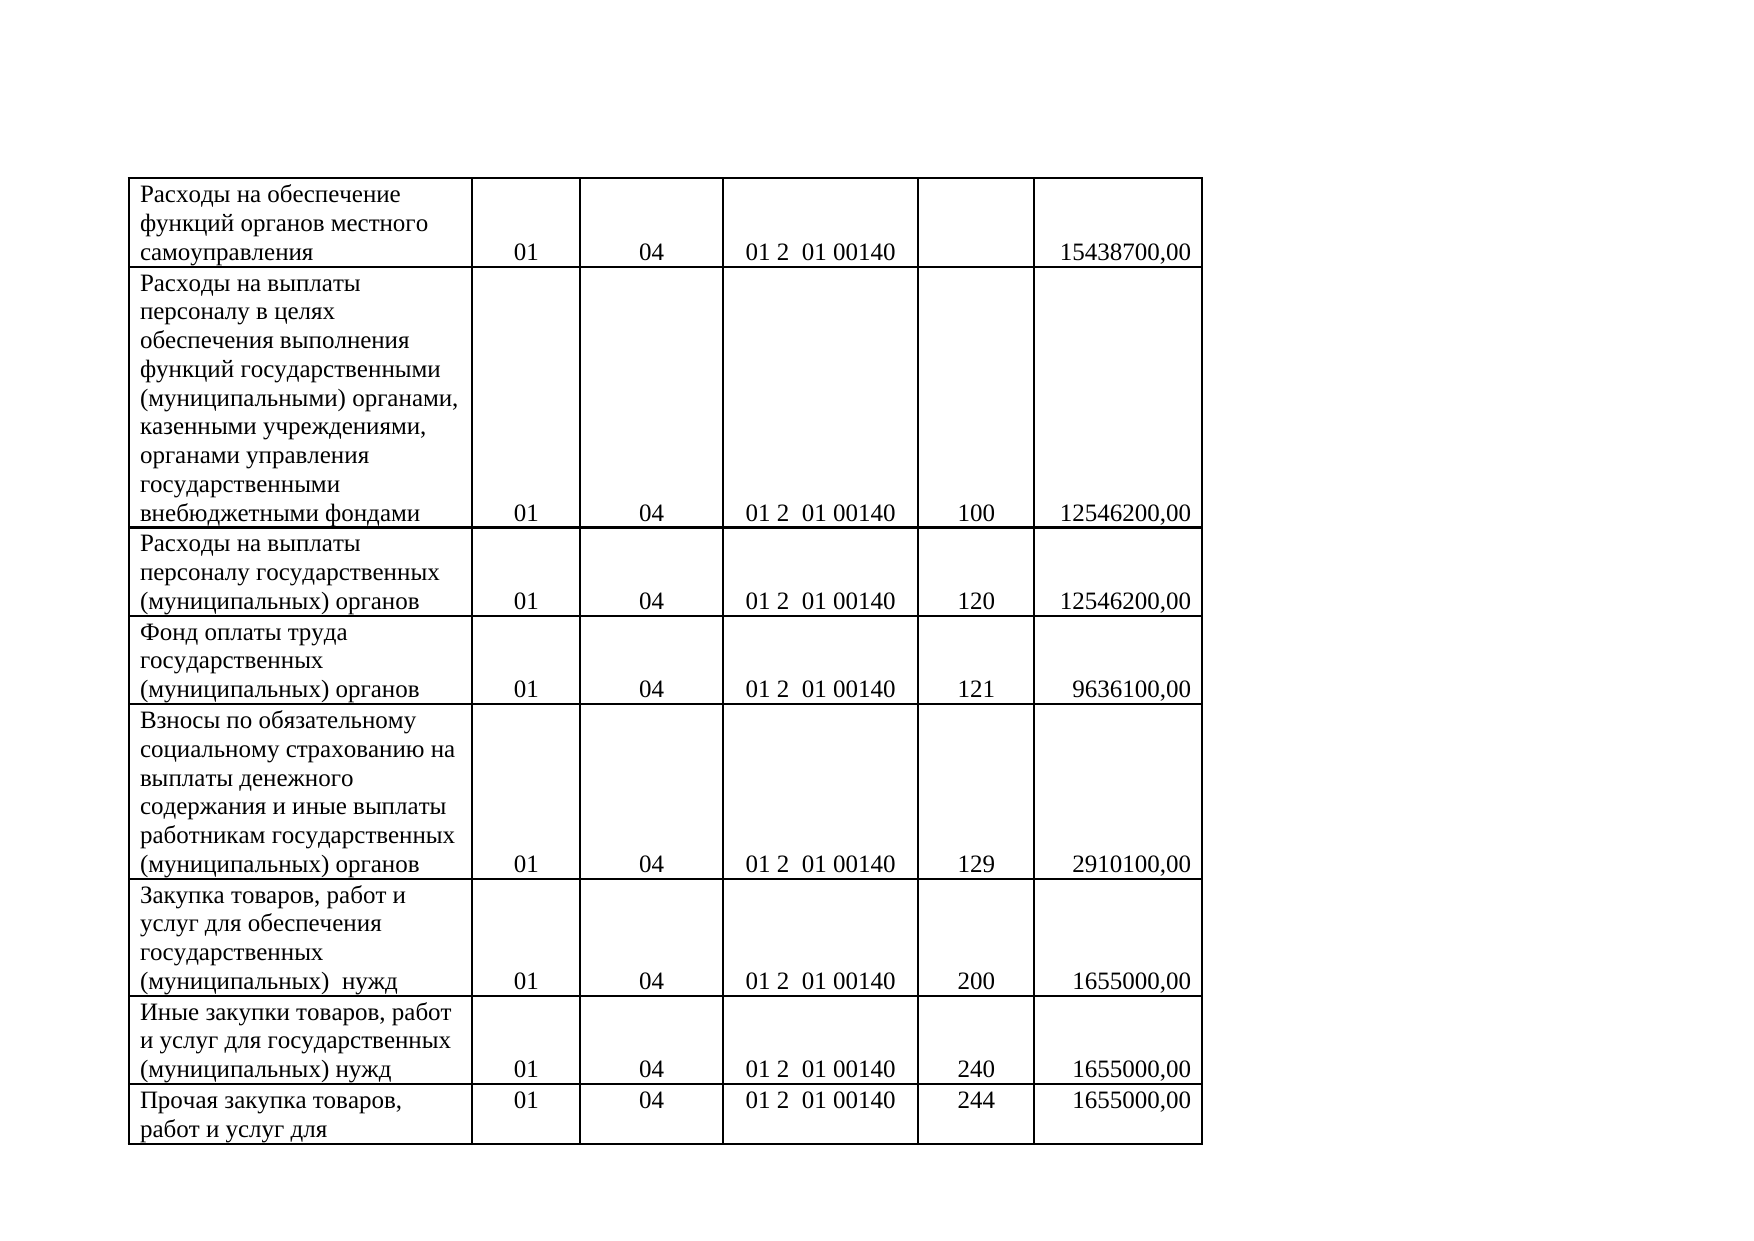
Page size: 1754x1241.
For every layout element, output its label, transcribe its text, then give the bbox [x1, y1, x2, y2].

table_cell 04 [581, 179, 722, 266]
table_cell 01 [473, 705, 579, 878]
table_cell 2910100,00 [1035, 705, 1201, 878]
table_cell 12546200,00 [1035, 529, 1201, 615]
table_cell 01 2 01 00140 [724, 179, 917, 266]
table_cell 01 2 01 00140 [724, 617, 917, 703]
table_cell 01 [473, 880, 579, 995]
table_cell 04 [581, 880, 722, 995]
table_cell Расходы на обеспечение функций органов местного самоуправления [130, 179, 471, 266]
table_cell 04 [581, 705, 722, 878]
table_cell 01 2 01 00140 [724, 705, 917, 878]
table_cell 9636100,00 [1035, 617, 1201, 703]
table_cell 01 2 01 00140 [724, 880, 917, 995]
table_cell 01 [473, 179, 579, 266]
table_cell 100 [919, 268, 1033, 526]
table_cell 01 [473, 617, 579, 703]
table_cell 121 [919, 617, 1033, 703]
table_cell 04 [581, 1085, 722, 1143]
table_cell 129 [919, 705, 1033, 878]
table_cell 01 2 01 00140 [724, 529, 917, 615]
table_cell 04 [581, 268, 722, 526]
table_cell Взносы по обязательному социальному страхованию на выплаты денежного содержания и иные выплаты работникам государственных (муниципальных) органов [130, 705, 471, 878]
table_cell 120 [919, 529, 1033, 615]
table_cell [130, 1085, 471, 1143]
table_cell 01 2 01 00140 [724, 268, 917, 526]
table_cell Закупка товаров, работ и услуг для обеспечения государственных (муниципальных) нужд [130, 880, 471, 995]
table_cell 01 [473, 529, 579, 615]
table_cell 244 [919, 1085, 1033, 1143]
table_cell 01 [473, 997, 579, 1083]
table_cell 240 [919, 997, 1033, 1083]
table_cell Расходы на выплаты персоналу государственных (муниципальных) органов [130, 529, 471, 615]
table_cell Иные закупки товаров, работ и услуг для государственных (муниципальных) нужд [130, 997, 471, 1083]
table_cell 01 [473, 268, 579, 526]
table_cell 200 [919, 880, 1033, 995]
table_cell Фонд оплаты труда государственных (муниципальных) органов [130, 617, 471, 703]
table_cell 12546200,00 [1035, 268, 1201, 526]
table_cell 01 2 01 00140 [724, 1085, 917, 1143]
table_cell 01 [473, 1085, 579, 1143]
table_cell 04 [581, 617, 722, 703]
table_cell Расходы на выплаты персоналу в целях обеспечения выполнения функций государственными (муниципальными) органами, казенными учреждениями, органами управления государственными внебюджетными фондами [130, 268, 471, 526]
table_cell 01 2 01 00140 [724, 997, 917, 1083]
table_cell 15438700,00 [1035, 179, 1201, 266]
table_cell 04 [581, 529, 722, 615]
table_cell [919, 179, 1033, 266]
table_cell 1655000,00 [1035, 1085, 1201, 1143]
table_cell 1655000,00 [1035, 880, 1201, 995]
table_cell 04 [581, 997, 722, 1083]
table_cell 1655000,00 [1035, 997, 1201, 1083]
